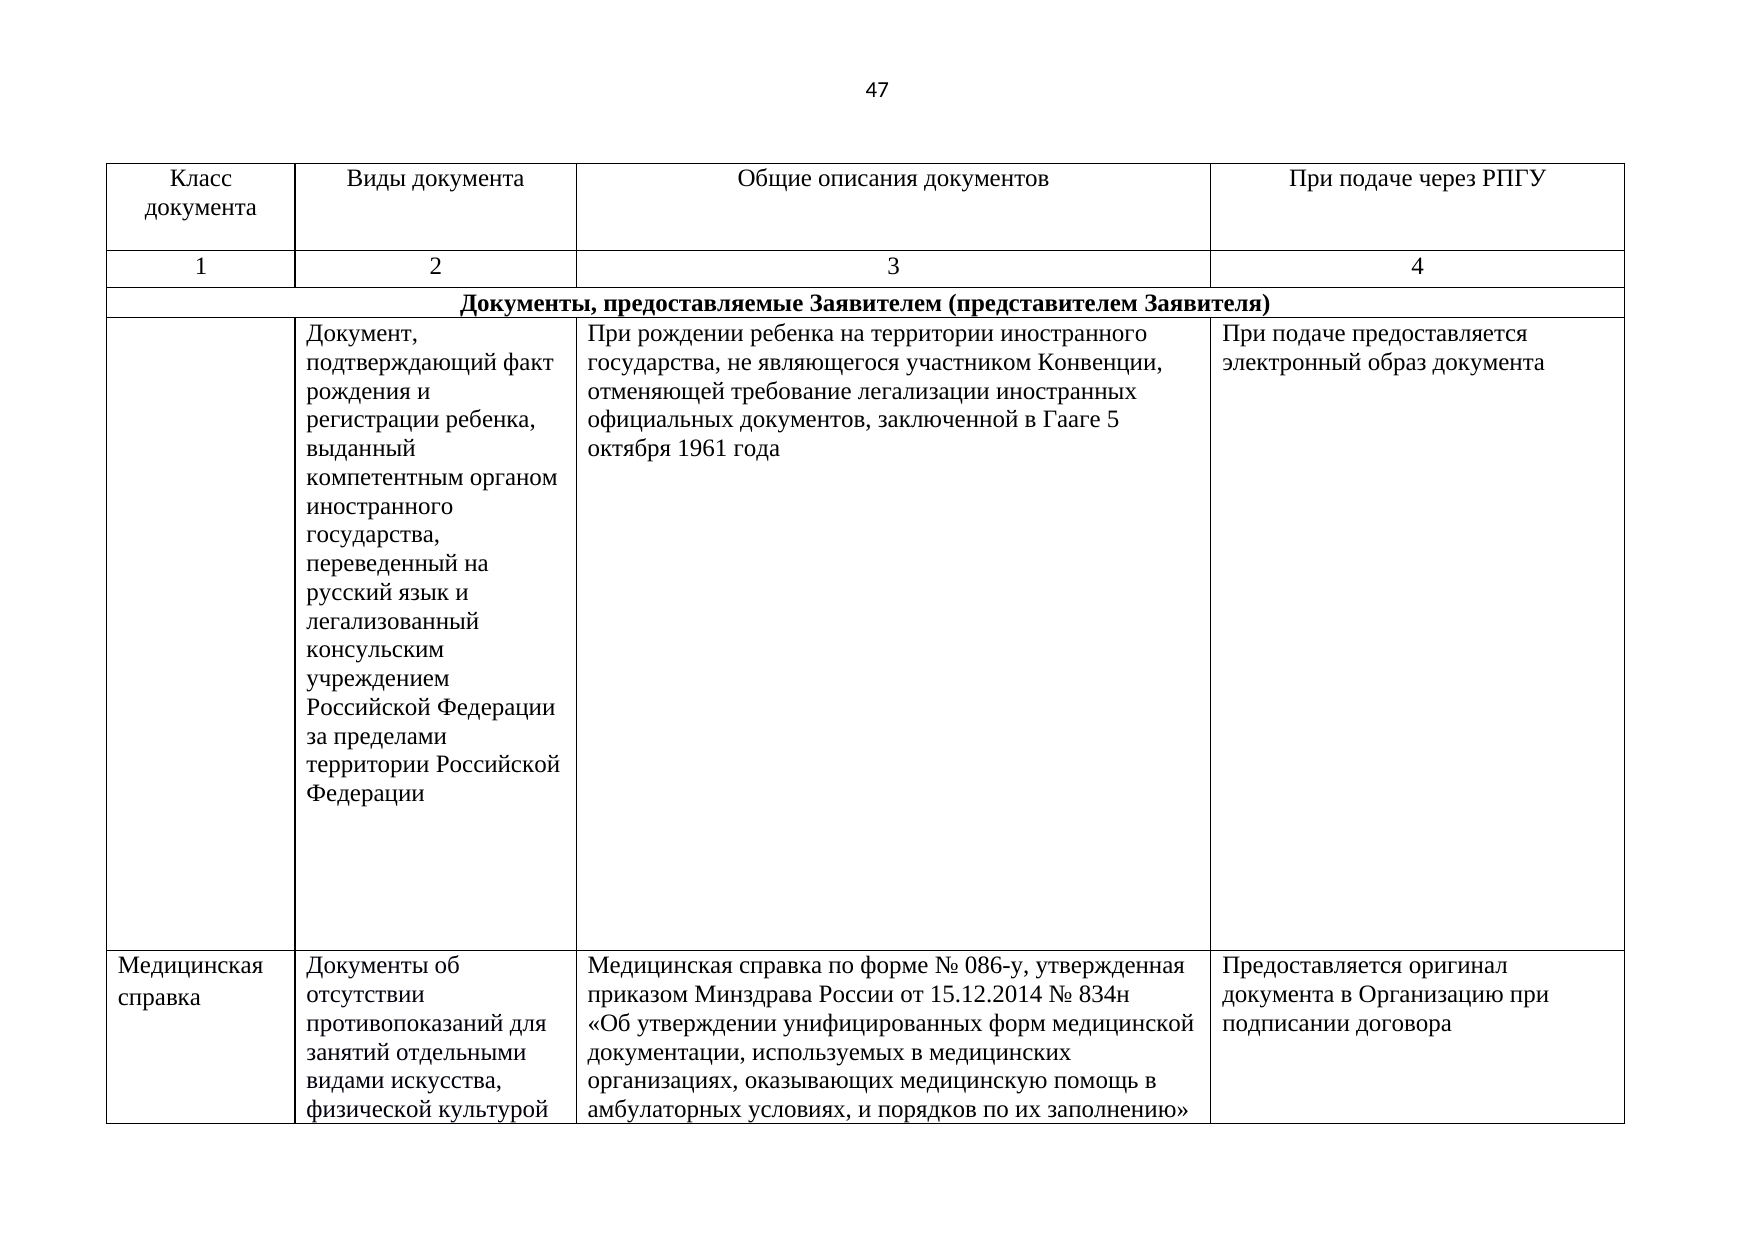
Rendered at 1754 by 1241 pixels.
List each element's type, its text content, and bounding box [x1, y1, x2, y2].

table_cell 1 [107, 251, 294, 287]
table_header Общие описания документов [577, 164, 1210, 250]
table_cell Документ, подтверждающий факт рождения и регистрации ребенка, выданный компетентным органом иностранного государства, переведенный на русский язык и легализованный консульским учреждением Российской Федерации за пределами территории Российской Федерации [296, 318, 576, 949]
table_cell 4 [1211, 251, 1624, 287]
table_header Класс документа [107, 164, 294, 250]
table_cell Документы, предоставляемые Заявителем (представителем Заявителя) [107, 288, 1624, 317]
table_cell [107, 318, 294, 949]
table_cell 3 [577, 251, 1210, 287]
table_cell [577, 951, 1210, 1123]
table_cell При рождении ребенка на территории иностранного государства, не являющегося участником Конвенции, отменяющей требование легализации иностранных официальных документов, заключенной в Гааге 5 октября 1961 года [577, 318, 1210, 949]
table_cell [296, 951, 576, 1123]
table_header Виды документа [296, 164, 576, 250]
table_cell 2 [296, 251, 576, 287]
table_header При подаче через РПГУ [1211, 164, 1624, 250]
table_cell Медицинская справка [107, 951, 294, 1123]
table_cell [1211, 951, 1624, 1123]
table_cell При подаче предоставляется электронный образ документа [1211, 318, 1624, 949]
